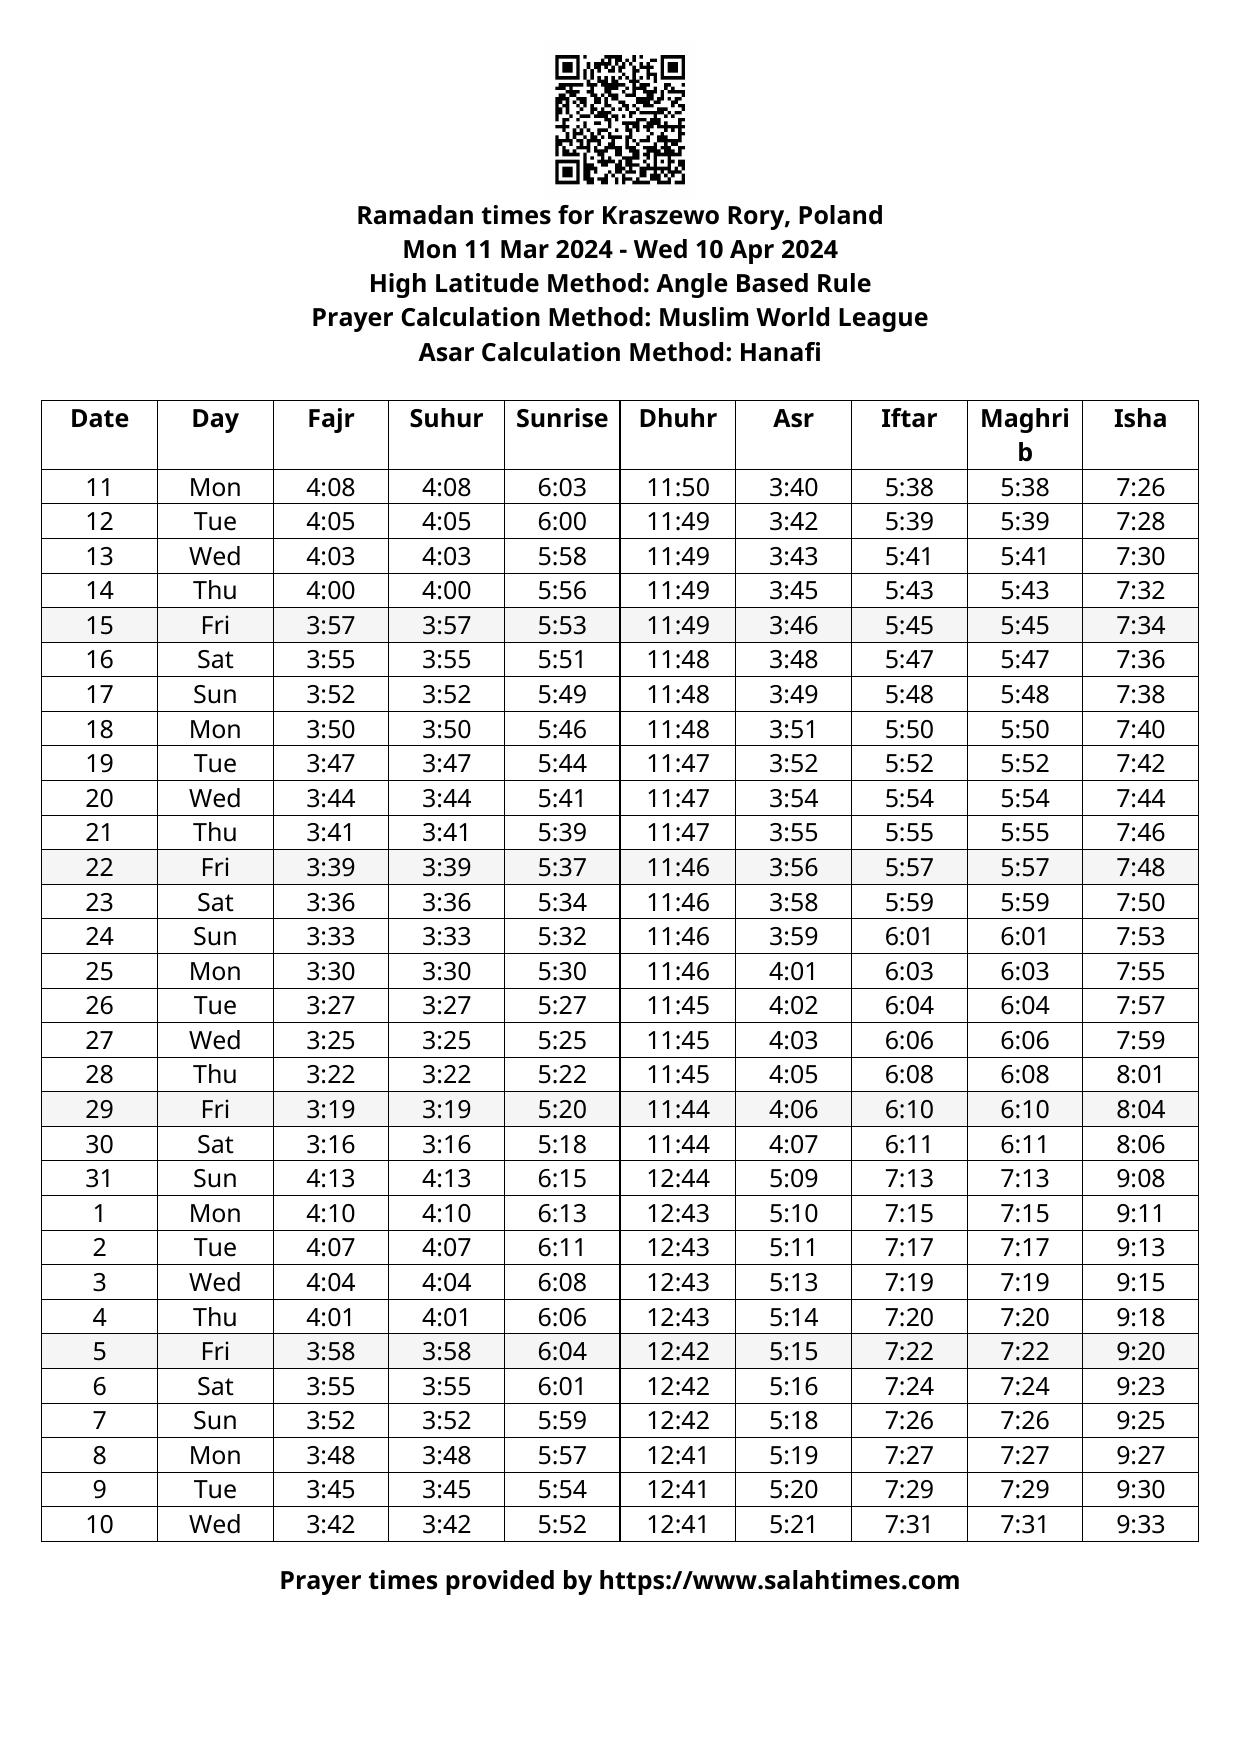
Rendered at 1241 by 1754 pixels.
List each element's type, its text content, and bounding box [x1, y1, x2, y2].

table_cell 3:50 [274, 712, 388, 745]
table_cell 10 [42, 1507, 157, 1541]
table_cell 4 [42, 1300, 157, 1333]
table_cell 7:40 [1083, 712, 1198, 745]
table_cell 3:42 [736, 504, 851, 538]
table_cell 11:50 [621, 470, 735, 503]
table_cell 3:33 [389, 919, 504, 953]
table_cell 7:29 [852, 1473, 967, 1506]
table_cell 31 [42, 1161, 157, 1195]
table_cell 22 [42, 850, 157, 884]
table_cell 3:22 [389, 1058, 504, 1091]
table_cell 3:55 [389, 643, 504, 676]
table_cell 3:55 [274, 643, 388, 676]
table_cell 12 [42, 504, 157, 538]
table_cell 12:41 [621, 1507, 735, 1541]
table_cell Tue [158, 989, 273, 1022]
table_cell 7:53 [1083, 919, 1198, 953]
table_cell 4:13 [274, 1161, 388, 1195]
table_cell 5:56 [505, 574, 619, 607]
table_cell 3:52 [389, 1404, 504, 1437]
table_cell 3:48 [389, 1438, 504, 1472]
table_cell 4:01 [736, 954, 851, 987]
table_cell 11:45 [621, 1058, 735, 1091]
table_cell 5:09 [736, 1161, 851, 1195]
table_cell 3:49 [736, 677, 851, 711]
table_cell 11:49 [621, 504, 735, 538]
table_cell Sat [158, 885, 273, 918]
table_cell 3:55 [274, 1369, 388, 1402]
table_cell Mon [158, 470, 273, 503]
table_cell 4:00 [274, 574, 388, 607]
table_cell 3:22 [274, 1058, 388, 1091]
table_cell 3:48 [274, 1438, 388, 1472]
table_cell 7:36 [1083, 643, 1198, 676]
table_cell Mon [158, 712, 273, 745]
table_cell 5:50 [968, 712, 1082, 745]
table_cell 5:57 [505, 1438, 619, 1472]
table_cell 3 [42, 1265, 157, 1299]
table_cell 7:48 [1083, 850, 1198, 884]
table_cell 3:52 [274, 1404, 388, 1437]
table_cell 12:43 [621, 1265, 735, 1299]
table_cell 6:08 [505, 1265, 619, 1299]
table_cell 5:46 [505, 712, 619, 745]
table_cell 5:59 [505, 1404, 619, 1437]
table_cell 5:55 [852, 816, 967, 849]
table_cell 5:43 [968, 574, 1082, 607]
table_cell 3:25 [389, 1023, 504, 1057]
table_cell 5:45 [852, 608, 967, 642]
table_cell 5:57 [852, 850, 967, 884]
table_cell 6:11 [852, 1127, 967, 1160]
table_cell 3:50 [389, 712, 504, 745]
table_cell 5:38 [968, 470, 1082, 503]
table_cell 5:51 [505, 643, 619, 676]
table_cell Tue [158, 1473, 273, 1506]
table_cell 4:10 [274, 1196, 388, 1229]
table_cell 3:39 [274, 850, 388, 884]
table_cell 16 [42, 643, 157, 676]
table_cell 9:30 [1083, 1473, 1198, 1506]
table_header Fajr [274, 401, 388, 469]
table_cell Sat [158, 643, 273, 676]
table_cell 8 [42, 1438, 157, 1472]
table_cell 5:54 [852, 781, 967, 814]
table_header Isha [1083, 401, 1198, 469]
table_cell 11:45 [621, 989, 735, 1022]
table_cell 11:48 [621, 643, 735, 676]
table_cell 6:08 [968, 1058, 1082, 1091]
table_cell 21 [42, 816, 157, 849]
table_cell 3:57 [389, 608, 504, 642]
table_cell 7:19 [968, 1265, 1082, 1299]
table_cell 5:18 [505, 1127, 619, 1160]
table_cell 5:41 [852, 539, 967, 572]
table_cell 3:25 [274, 1023, 388, 1057]
table_cell 12:41 [621, 1438, 735, 1472]
table_cell 3:36 [274, 885, 388, 918]
table_cell 3:19 [274, 1092, 388, 1126]
table_cell 4:07 [274, 1231, 388, 1264]
table_cell 5:39 [968, 504, 1082, 538]
table_cell 5:45 [968, 608, 1082, 642]
table_cell 5:13 [736, 1265, 851, 1299]
table_cell 9:27 [1083, 1438, 1198, 1472]
table_cell 3:36 [389, 885, 504, 918]
table_cell 27 [42, 1023, 157, 1057]
table_cell 5:19 [736, 1438, 851, 1472]
table_cell 3:40 [736, 470, 851, 503]
table_cell 7:26 [1083, 470, 1198, 503]
table_cell 3:39 [389, 850, 504, 884]
table_cell Wed [158, 539, 273, 572]
table_cell 3:30 [389, 954, 504, 987]
table_cell 3:47 [274, 746, 388, 780]
table_cell 5:47 [968, 643, 1082, 676]
table_cell 3:57 [274, 608, 388, 642]
table_cell 5:57 [968, 850, 1082, 884]
picture [542, 41, 699, 198]
table_cell 5:41 [505, 781, 619, 814]
table_cell 3:55 [736, 816, 851, 849]
table_cell 4:03 [736, 1023, 851, 1057]
table_cell 30 [42, 1127, 157, 1160]
table_cell 9:13 [1083, 1231, 1198, 1264]
table_cell 5:10 [736, 1196, 851, 1229]
table_cell 12:43 [621, 1231, 735, 1264]
table_cell 12:43 [621, 1196, 735, 1229]
table_cell 7:15 [852, 1196, 967, 1229]
table_cell 7 [42, 1404, 157, 1437]
table_cell Wed [158, 781, 273, 814]
table_cell 5:53 [505, 608, 619, 642]
table_cell 25 [42, 954, 157, 987]
table_cell 5:39 [852, 504, 967, 538]
table_cell 3:16 [389, 1127, 504, 1160]
table_cell 7:30 [1083, 539, 1198, 572]
table_cell 5:52 [852, 746, 967, 780]
table_cell 7:29 [968, 1473, 1082, 1506]
table_cell Wed [158, 1265, 273, 1299]
table_cell 5:55 [968, 816, 1082, 849]
table_cell Sat [158, 1127, 273, 1160]
table_cell 7:13 [852, 1161, 967, 1195]
table_cell 19 [42, 746, 157, 780]
table_cell 11:46 [621, 954, 735, 987]
table_cell 15 [42, 608, 157, 642]
text Prayer times provided by https://www.salahtimes.com [42, 1563, 1198, 1597]
table_cell 3:45 [389, 1473, 504, 1506]
table_cell 17 [42, 677, 157, 711]
table_cell 9:15 [1083, 1265, 1198, 1299]
table_cell 8:01 [1083, 1058, 1198, 1091]
table_cell 12:42 [621, 1369, 735, 1402]
table_cell 3:41 [274, 816, 388, 849]
table_header Day [158, 401, 273, 469]
table_cell 5:25 [505, 1023, 619, 1057]
table_cell 7:38 [1083, 677, 1198, 711]
table_cell 12:41 [621, 1473, 735, 1506]
table_cell Thu [158, 816, 273, 849]
table_cell 5:59 [968, 885, 1082, 918]
table_cell 11:49 [621, 608, 735, 642]
table_cell 7:26 [968, 1404, 1082, 1437]
table_cell 11:47 [621, 781, 735, 814]
table_header Maghrib [968, 401, 1082, 469]
table_cell Mon [158, 1438, 273, 1472]
table_cell 3:45 [274, 1473, 388, 1506]
table_cell 9:20 [1083, 1334, 1198, 1368]
table_header Sunrise [505, 401, 619, 469]
table_cell 6:11 [505, 1231, 619, 1264]
table_cell 11:44 [621, 1127, 735, 1160]
table_cell 7:31 [968, 1507, 1082, 1541]
table_cell 1 [42, 1196, 157, 1229]
table_cell Fri [158, 1334, 273, 1368]
table_cell 4:01 [389, 1300, 504, 1333]
table_cell Tue [158, 1231, 273, 1264]
table_cell 6:10 [852, 1092, 967, 1126]
table_cell 3:45 [736, 574, 851, 607]
table_cell 6:03 [852, 954, 967, 987]
table_cell 7:17 [968, 1231, 1082, 1264]
table_cell 6:01 [505, 1369, 619, 1402]
table_cell 3:43 [736, 539, 851, 572]
table_cell 6:04 [852, 989, 967, 1022]
table_cell 12:44 [621, 1161, 735, 1195]
table_cell 7:50 [1083, 885, 1198, 918]
table_cell 3:44 [274, 781, 388, 814]
table_header Asr [736, 401, 851, 469]
table_cell 7:22 [968, 1334, 1082, 1368]
table_cell 18 [42, 712, 157, 745]
table_cell 6:06 [968, 1023, 1082, 1057]
table_cell 3:33 [274, 919, 388, 953]
table_cell 4:03 [274, 539, 388, 572]
table_cell 4:04 [274, 1265, 388, 1299]
table_cell 4:08 [389, 470, 504, 503]
table_cell 11:48 [621, 677, 735, 711]
table_cell 3:19 [389, 1092, 504, 1126]
table_cell 11:45 [621, 1023, 735, 1057]
table_cell Thu [158, 1300, 273, 1333]
table_cell Sat [158, 1369, 273, 1402]
table_cell 6:13 [505, 1196, 619, 1229]
table_cell 7:26 [852, 1404, 967, 1437]
table_cell 7:46 [1083, 816, 1198, 849]
table_cell 6:10 [968, 1092, 1082, 1126]
text Mon 11 Mar 2024 - Wed 10 Apr 2024 [42, 232, 1198, 266]
table_cell 4:02 [736, 989, 851, 1022]
table_header Iftar [852, 401, 967, 469]
table_cell 7:44 [1083, 781, 1198, 814]
table_cell 5:52 [505, 1507, 619, 1541]
table_cell 5:43 [852, 574, 967, 607]
table_cell 3:58 [736, 885, 851, 918]
table_cell Tue [158, 504, 273, 538]
table_cell 3:16 [274, 1127, 388, 1160]
table_cell Thu [158, 1058, 273, 1091]
table_cell 3:27 [389, 989, 504, 1022]
table_cell 4:07 [736, 1127, 851, 1160]
table_cell 7:20 [852, 1300, 967, 1333]
table_cell 5:48 [968, 677, 1082, 711]
table_cell Sun [158, 1161, 273, 1195]
table_cell 9:25 [1083, 1404, 1198, 1437]
table_cell 3:46 [736, 608, 851, 642]
table_cell 6:01 [968, 919, 1082, 953]
text Ramadan times for Kraszewo Rory, Poland [42, 198, 1198, 232]
table_cell Thu [158, 574, 273, 607]
table_cell 5:58 [505, 539, 619, 572]
table_cell 7:57 [1083, 989, 1198, 1022]
table_cell Mon [158, 1196, 273, 1229]
table_cell 3:44 [389, 781, 504, 814]
table_cell 5:54 [968, 781, 1082, 814]
table_cell Sun [158, 919, 273, 953]
table_cell 3:47 [389, 746, 504, 780]
table_cell 6:01 [852, 919, 967, 953]
table_cell 7:27 [968, 1438, 1082, 1472]
table_cell 5:50 [852, 712, 967, 745]
table_cell 6:11 [968, 1127, 1082, 1160]
table_cell 7:15 [968, 1196, 1082, 1229]
table_cell 24 [42, 919, 157, 953]
table_cell 9:08 [1083, 1161, 1198, 1195]
table_cell 11:49 [621, 539, 735, 572]
table_cell 4:10 [389, 1196, 504, 1229]
table_cell 3:59 [736, 919, 851, 953]
table_cell 3:48 [736, 643, 851, 676]
table_cell Sun [158, 1404, 273, 1437]
table_cell 5:48 [852, 677, 967, 711]
text Asar Calculation Method: Hanafi [42, 334, 1198, 368]
table_cell 5:37 [505, 850, 619, 884]
table_cell 11:48 [621, 712, 735, 745]
table_cell Wed [158, 1023, 273, 1057]
table_cell 3:51 [736, 712, 851, 745]
table_cell 5:52 [968, 746, 1082, 780]
table_header Dhuhr [621, 401, 735, 469]
table_header Date [42, 401, 157, 469]
table_cell 7:32 [1083, 574, 1198, 607]
table_cell 5:34 [505, 885, 619, 918]
table_cell 6:04 [505, 1334, 619, 1368]
table_cell 8:06 [1083, 1127, 1198, 1160]
table_cell 5:20 [505, 1092, 619, 1126]
table_cell 13 [42, 539, 157, 572]
table_cell 6:04 [968, 989, 1082, 1022]
table_cell 7:42 [1083, 746, 1198, 780]
table_cell 4:03 [389, 539, 504, 572]
table_cell 3:41 [389, 816, 504, 849]
table_cell 8:04 [1083, 1092, 1198, 1126]
table_cell Fri [158, 608, 273, 642]
table_cell 5:18 [736, 1404, 851, 1437]
table_cell 9 [42, 1473, 157, 1506]
table_cell 5:49 [505, 677, 619, 711]
table_cell 4:00 [389, 574, 504, 607]
table_cell Sun [158, 677, 273, 711]
table_cell 4:06 [736, 1092, 851, 1126]
table_cell 2 [42, 1231, 157, 1264]
table_cell 12:42 [621, 1404, 735, 1437]
table_cell 9:23 [1083, 1369, 1198, 1402]
table_cell Mon [158, 954, 273, 987]
table_cell 5:39 [505, 816, 619, 849]
table_cell 6:06 [852, 1023, 967, 1057]
table_cell Tue [158, 746, 273, 780]
table_cell 5:11 [736, 1231, 851, 1264]
table_cell 11 [42, 470, 157, 503]
table_cell 9:11 [1083, 1196, 1198, 1229]
table_cell 5:16 [736, 1369, 851, 1402]
table_cell 5:47 [852, 643, 967, 676]
table_cell 7:17 [852, 1231, 967, 1264]
table_cell 4:05 [274, 504, 388, 538]
table_cell 3:58 [274, 1334, 388, 1368]
table_cell 7:28 [1083, 504, 1198, 538]
table_cell 5:59 [852, 885, 967, 918]
table_cell 7:13 [968, 1161, 1082, 1195]
table_cell 6:15 [505, 1161, 619, 1195]
table_cell 11:44 [621, 1092, 735, 1126]
table_cell Fri [158, 1092, 273, 1126]
table_cell 5:44 [505, 746, 619, 780]
table_cell 3:27 [274, 989, 388, 1022]
table_cell 11:49 [621, 574, 735, 607]
table_cell 11:47 [621, 816, 735, 849]
table_cell 11:46 [621, 885, 735, 918]
table_cell 7:59 [1083, 1023, 1198, 1057]
table_cell 9:33 [1083, 1507, 1198, 1541]
table_cell 28 [42, 1058, 157, 1091]
table_header Suhur [389, 401, 504, 469]
table_cell 4:05 [736, 1058, 851, 1091]
table_cell 5:38 [852, 470, 967, 503]
table_cell 11:47 [621, 746, 735, 780]
table_cell 3:55 [389, 1369, 504, 1402]
table_cell 3:56 [736, 850, 851, 884]
table_cell 3:42 [274, 1507, 388, 1541]
table_cell 5:41 [968, 539, 1082, 572]
table_cell 11:46 [621, 850, 735, 884]
table_cell 5:20 [736, 1473, 851, 1506]
table_cell 7:34 [1083, 608, 1198, 642]
table_cell 4:07 [389, 1231, 504, 1264]
table_cell 3:52 [274, 677, 388, 711]
table_cell 29 [42, 1092, 157, 1126]
table_cell 7:27 [852, 1438, 967, 1472]
table_cell Fri [158, 850, 273, 884]
text Prayer Calculation Method: Muslim World League [42, 300, 1198, 334]
text High Latitude Method: Angle Based Rule [42, 266, 1198, 300]
table_cell 12:42 [621, 1334, 735, 1368]
table_cell 3:54 [736, 781, 851, 814]
table_cell 23 [42, 885, 157, 918]
table_cell 26 [42, 989, 157, 1022]
table_cell 6:03 [968, 954, 1082, 987]
table_cell 5:15 [736, 1334, 851, 1368]
table_cell 5:27 [505, 989, 619, 1022]
table_cell 3:58 [389, 1334, 504, 1368]
table_cell 7:31 [852, 1507, 967, 1541]
table_cell 11:46 [621, 919, 735, 953]
table_cell 6:03 [505, 470, 619, 503]
table_cell 12:43 [621, 1300, 735, 1333]
table_cell 5:21 [736, 1507, 851, 1541]
table_cell 9:18 [1083, 1300, 1198, 1333]
table_cell 6:00 [505, 504, 619, 538]
table_cell 7:20 [968, 1300, 1082, 1333]
table_cell 6 [42, 1369, 157, 1402]
table_cell 5 [42, 1334, 157, 1368]
table_cell 20 [42, 781, 157, 814]
table_cell 3:30 [274, 954, 388, 987]
table_cell 6:06 [505, 1300, 619, 1333]
table_cell 3:52 [736, 746, 851, 780]
table_cell 5:30 [505, 954, 619, 987]
table_cell 5:32 [505, 919, 619, 953]
table_cell 3:52 [389, 677, 504, 711]
table_cell 4:04 [389, 1265, 504, 1299]
table_cell 6:08 [852, 1058, 967, 1091]
table_cell 5:54 [505, 1473, 619, 1506]
table_cell 4:05 [389, 504, 504, 538]
table_cell 4:08 [274, 470, 388, 503]
table_cell 4:01 [274, 1300, 388, 1333]
table_cell 7:19 [852, 1265, 967, 1299]
table_cell 3:42 [389, 1507, 504, 1541]
table_cell Wed [158, 1507, 273, 1541]
table_cell 7:22 [852, 1334, 967, 1368]
table_cell 7:24 [968, 1369, 1082, 1402]
table_cell 7:55 [1083, 954, 1198, 987]
table_cell 5:14 [736, 1300, 851, 1333]
table_cell 5:22 [505, 1058, 619, 1091]
table_cell 14 [42, 574, 157, 607]
table_cell 7:24 [852, 1369, 967, 1402]
table_cell 4:13 [389, 1161, 504, 1195]
